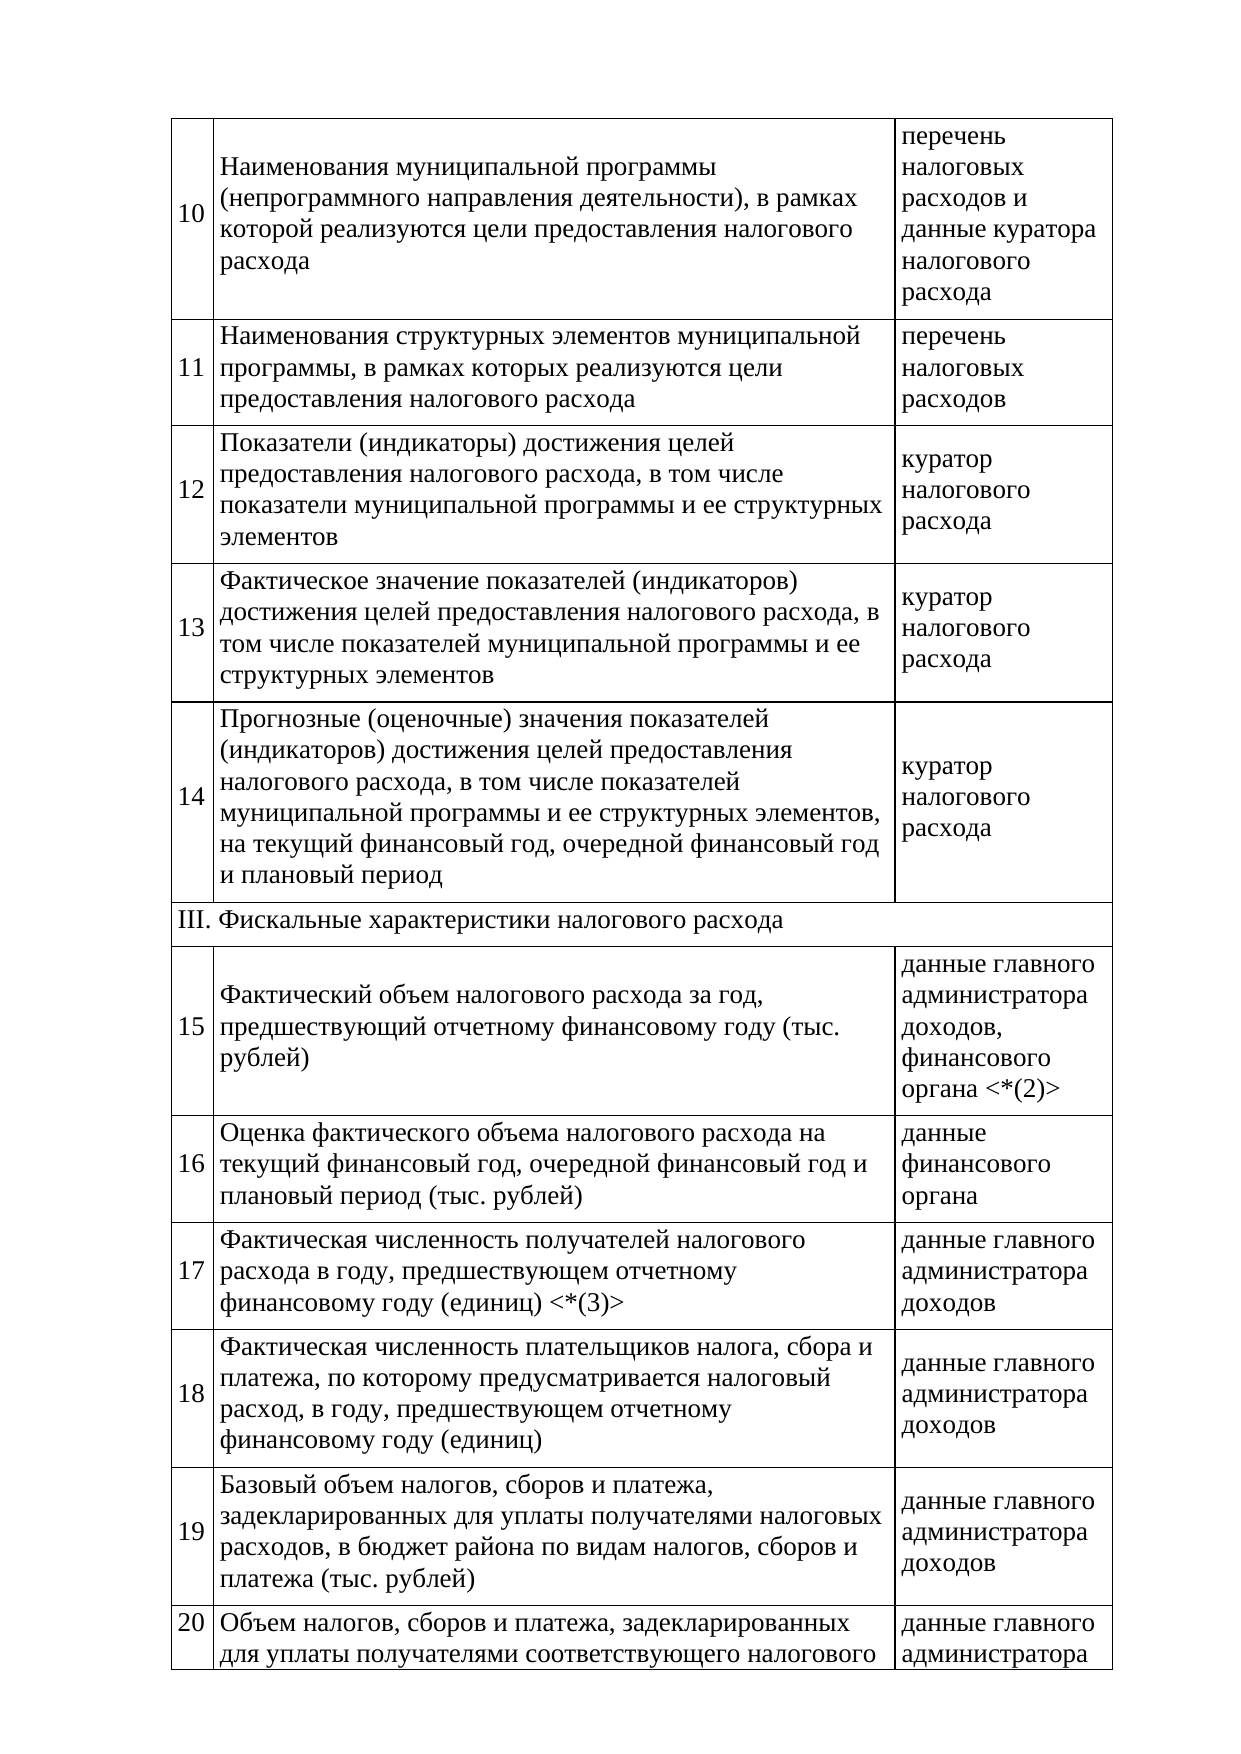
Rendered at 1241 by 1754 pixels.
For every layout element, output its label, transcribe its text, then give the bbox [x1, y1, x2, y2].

table_cell Базовый объем налогов, сборов и платежа, задекларированных для уплаты получателями налоговых расходов, в бюджет района по видам налогов, сборов и платежа (тыс. рублей) [214, 1468, 894, 1605]
table_cell 15 [172, 947, 213, 1115]
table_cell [896, 1606, 1112, 1668]
table_cell Наименования муниципальной программы (непрограммного направления деятельности), в рамках которой реализуются цели предоставления налогового расхода [214, 119, 894, 318]
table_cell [214, 1606, 894, 1668]
table_cell 10 [172, 119, 213, 318]
table_cell Фактический объем налогового расхода за год, предшествующий отчетному финансовому году (тыс. рублей) [214, 947, 894, 1115]
table_cell данные главного администратора доходов [896, 1330, 1112, 1467]
table_cell 13 [172, 564, 213, 701]
table_cell 20 [172, 1606, 213, 1668]
table_cell 14 [172, 703, 213, 902]
table_cell Показатели (индикаторы) достижения целей предоставления налогового расхода, в том числе показатели муниципальной программы и ее структурных элементов [214, 426, 894, 563]
table_cell перечень налоговых расходов [896, 320, 1112, 425]
table_cell Фактическая численность получателей налогового расхода в году, предшествующем отчетному финансовому году (единиц) <*(3)> [214, 1223, 894, 1329]
table_cell 19 [172, 1468, 213, 1605]
table_cell Оценка фактического объема налогового расхода на текущий финансовый год, очередной финансовый год и плановый период (тыс. рублей) [214, 1116, 894, 1222]
table_cell данные главного администратора доходов [896, 1468, 1112, 1605]
table_cell куратор налогового расхода [896, 426, 1112, 563]
table_cell Фактическое значение показателей (индикаторов) достижения целей предоставления налогового расхода, в том числе показателей муниципальной программы и ее структурных элементов [214, 564, 894, 701]
table_cell перечень налоговых расходов и данные куратора налогового расхода [896, 119, 1112, 318]
table_cell Прогнозные (оценочные) значения показателей (индикаторов) достижения целей предоставления налогового расхода, в том числе показателей муниципальной программы и ее структурных элементов, на текущий финансовый год, очередной финансовый год и плановый период [214, 703, 894, 902]
table_cell Фактическая численность плательщиков налога, сбора и платежа, по которому предусматривается налоговый расход, в году, предшествующем отчетному финансовому году (единиц) [214, 1330, 894, 1467]
table_cell 18 [172, 1330, 213, 1467]
table_cell 11 [172, 320, 213, 425]
table_cell данные главного администратора доходов, финансового органа <*(2)> [896, 947, 1112, 1115]
table_cell III. Фискальные характеристики налогового расхода [172, 903, 1112, 946]
table_cell 12 [172, 426, 213, 563]
table_cell куратор налогового расхода [896, 564, 1112, 701]
table_cell данные финансового органа [896, 1116, 1112, 1222]
table_cell Наименования структурных элементов муниципальной программы, в рамках которых реализуются цели предоставления налогового расхода [214, 320, 894, 425]
table_cell 17 [172, 1223, 213, 1329]
table_cell 16 [172, 1116, 213, 1222]
table_cell куратор налогового расхода [896, 703, 1112, 902]
table_cell данные главного администратора доходов [896, 1223, 1112, 1329]
